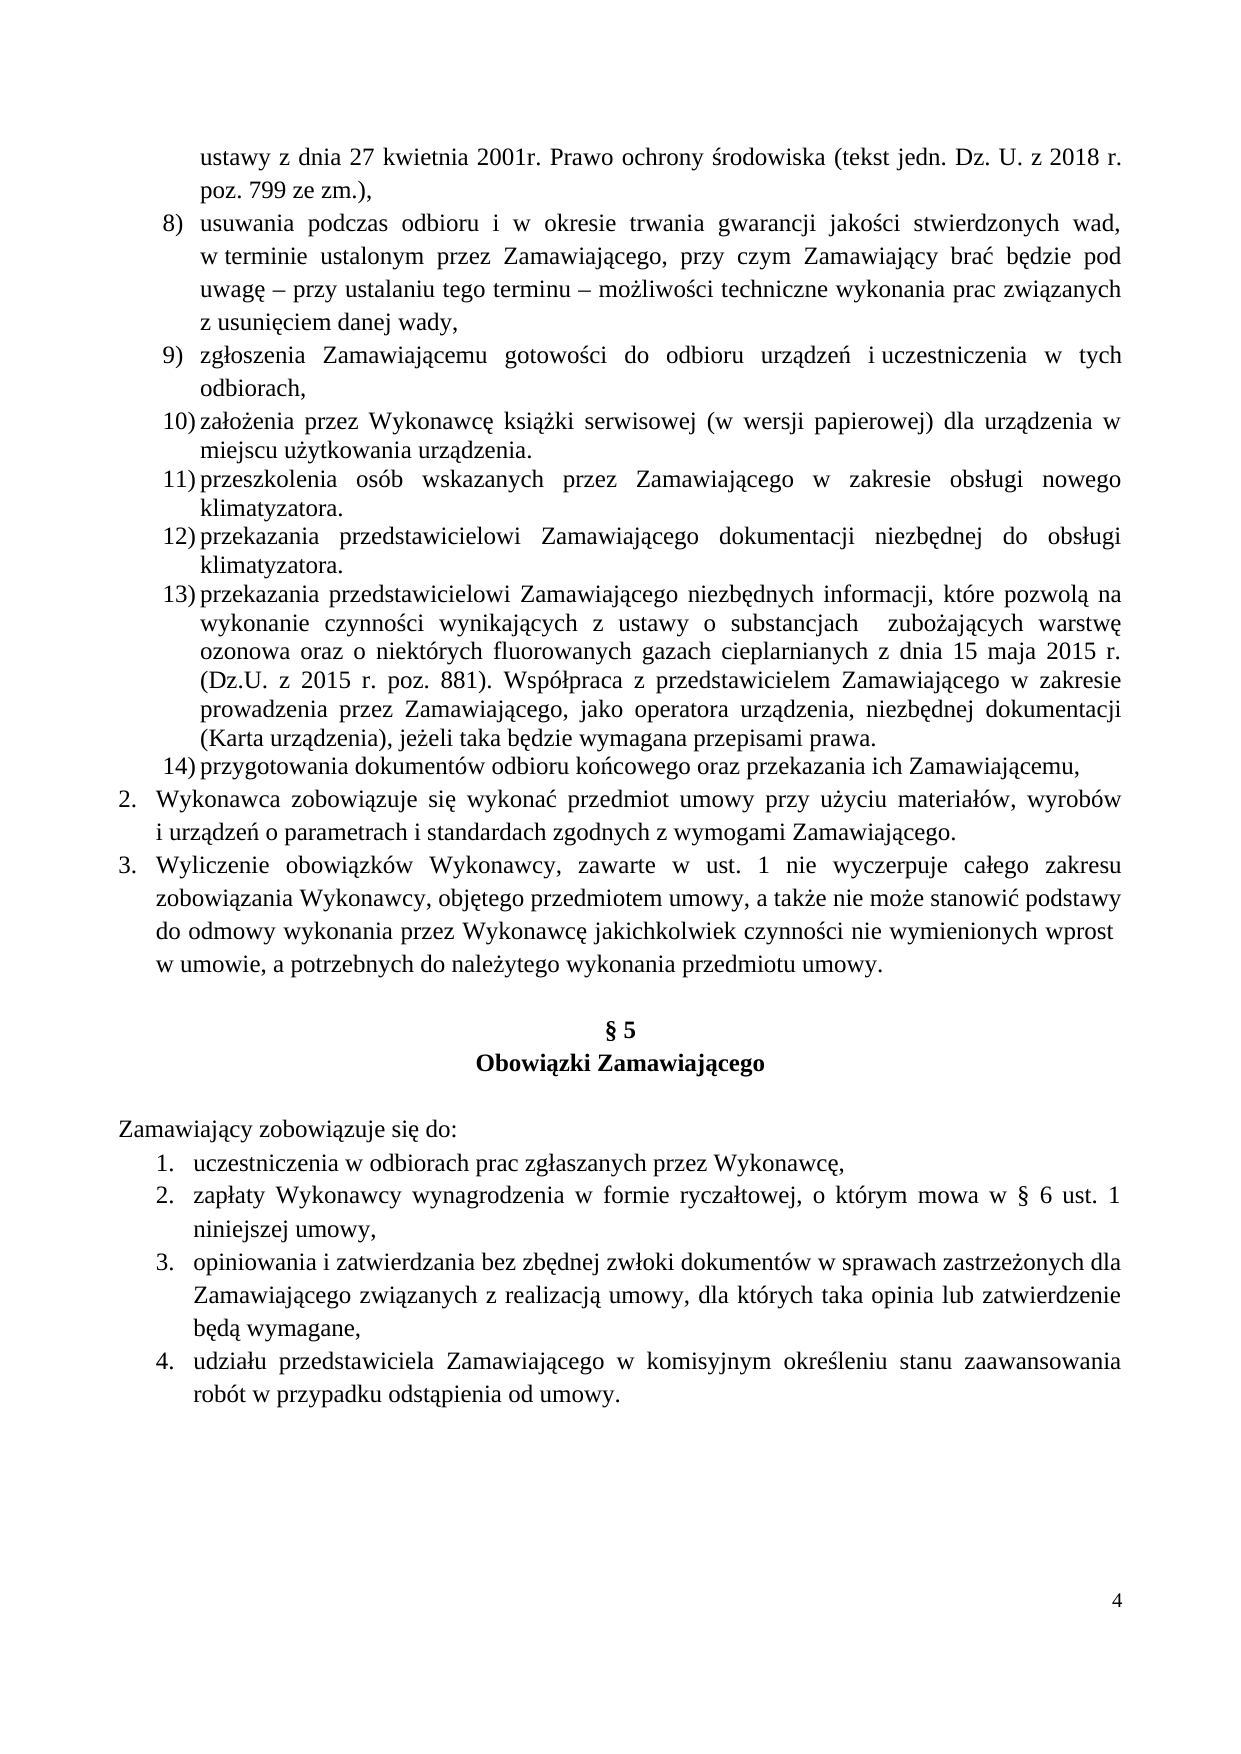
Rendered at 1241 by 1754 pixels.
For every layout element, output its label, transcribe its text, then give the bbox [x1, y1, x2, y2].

list udziału przedstawiciela Zamawiającego w komisyjnym określeniu stanu zaawansowania robót w przypadku odstąpienia od umowy. [156, 1346, 1122, 1407]
list opiniowania i zatwierdzania bez zbędnej zwłoki dokumentów w sprawach zastrzeżonych dla Zamawiającego związanych z realizacją umowy, dla których taka opinia lub zatwierdzenie będą wymagane, [156, 1247, 1122, 1341]
list Wykonawca zobowiązuje się wykonać przedmiot umowy przy użyciu materiałów, wyrobów i urządzeń o parametrach i standardach zgodnych z wymogami Zamawiającego. [118, 784, 1122, 846]
list przeszkolenia osób wskazanych przez Zamawiającego w zakresie obsługi nowego klimatyzatora. [162, 464, 1122, 521]
list przekazania przedstawicielowi Zamawiającego niezbędnych informacji, które pozwolą na wykonanie czynności wynikających z ustawy o substancjach zubożających warstwę ozonowa oraz o niektórych fluorowanych gazach cieplarnianych z dnia 15 maja 2015 r. (Dz.U. z 2015 r. poz. 881). Współpraca z przedstawicielem Zamawiającego w zakresie prowadzenia przez Zamawiającego, jako operatora urządzenia, niezbędnej dokumentacji (Karta urządzenia), jeżeli taka będzie wymagana przepisami prawa. [162, 579, 1122, 751]
text Zamawiający zobowiązuje się do: [118, 1114, 1122, 1143]
list przygotowania dokumentów odbioru końcowego oraz przekazania ich Zamawiającemu, [162, 751, 1122, 780]
list zapłaty Wykonawcy wynagrodzenia w formie ryczałtowej, o którym mowa w § 6 ust. 1 niniejszej umowy, [156, 1181, 1122, 1242]
list założenia przez Wykonawcę książki serwisowej (w wersji papierowej) dla urządzenia w miejscu użytkowania urządzenia. [162, 406, 1122, 464]
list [162, 142, 1122, 204]
list przekazania przedstawicielowi Zamawiającego dokumentacji niezbędnej do obsługi klimatyzatora. [162, 521, 1122, 579]
list zgłoszenia Zamawiającemu gotowości do odbioru urządzeń i uczestniczenia w tych odbiorach, [162, 340, 1122, 402]
list Wyliczenie obowiązków Wykonawcy, zawarte w ust. 1 nie wyczerpuje całego zakresu zobowiązania Wykonawcy, objętego przedmiotem umowy, a także nie może stanowić podstawy do odmowy wykonania przez Wykonawcę jakichkolwiek czynności nie wymienionych wprost w umowie, a potrzebnych do należytego wykonania przedmiotu umowy. [118, 850, 1122, 978]
list uczestniczenia w odbiorach prac zgłaszanych przez Wykonawcę, [156, 1148, 1122, 1176]
text § 5 [118, 1016, 1122, 1044]
text Obowiązki Zamawiającego [118, 1048, 1122, 1077]
list usuwania podczas odbioru i w okresie trwania gwarancji jakości stwierdzonych wad, w terminie ustalonym przez Zamawiającego, przy czym Zamawiający brać będzie pod uwagę – przy ustalaniu tego terminu – możliwości techniczne wykonania prac związanych z usunięciem danej wady, [162, 208, 1122, 336]
